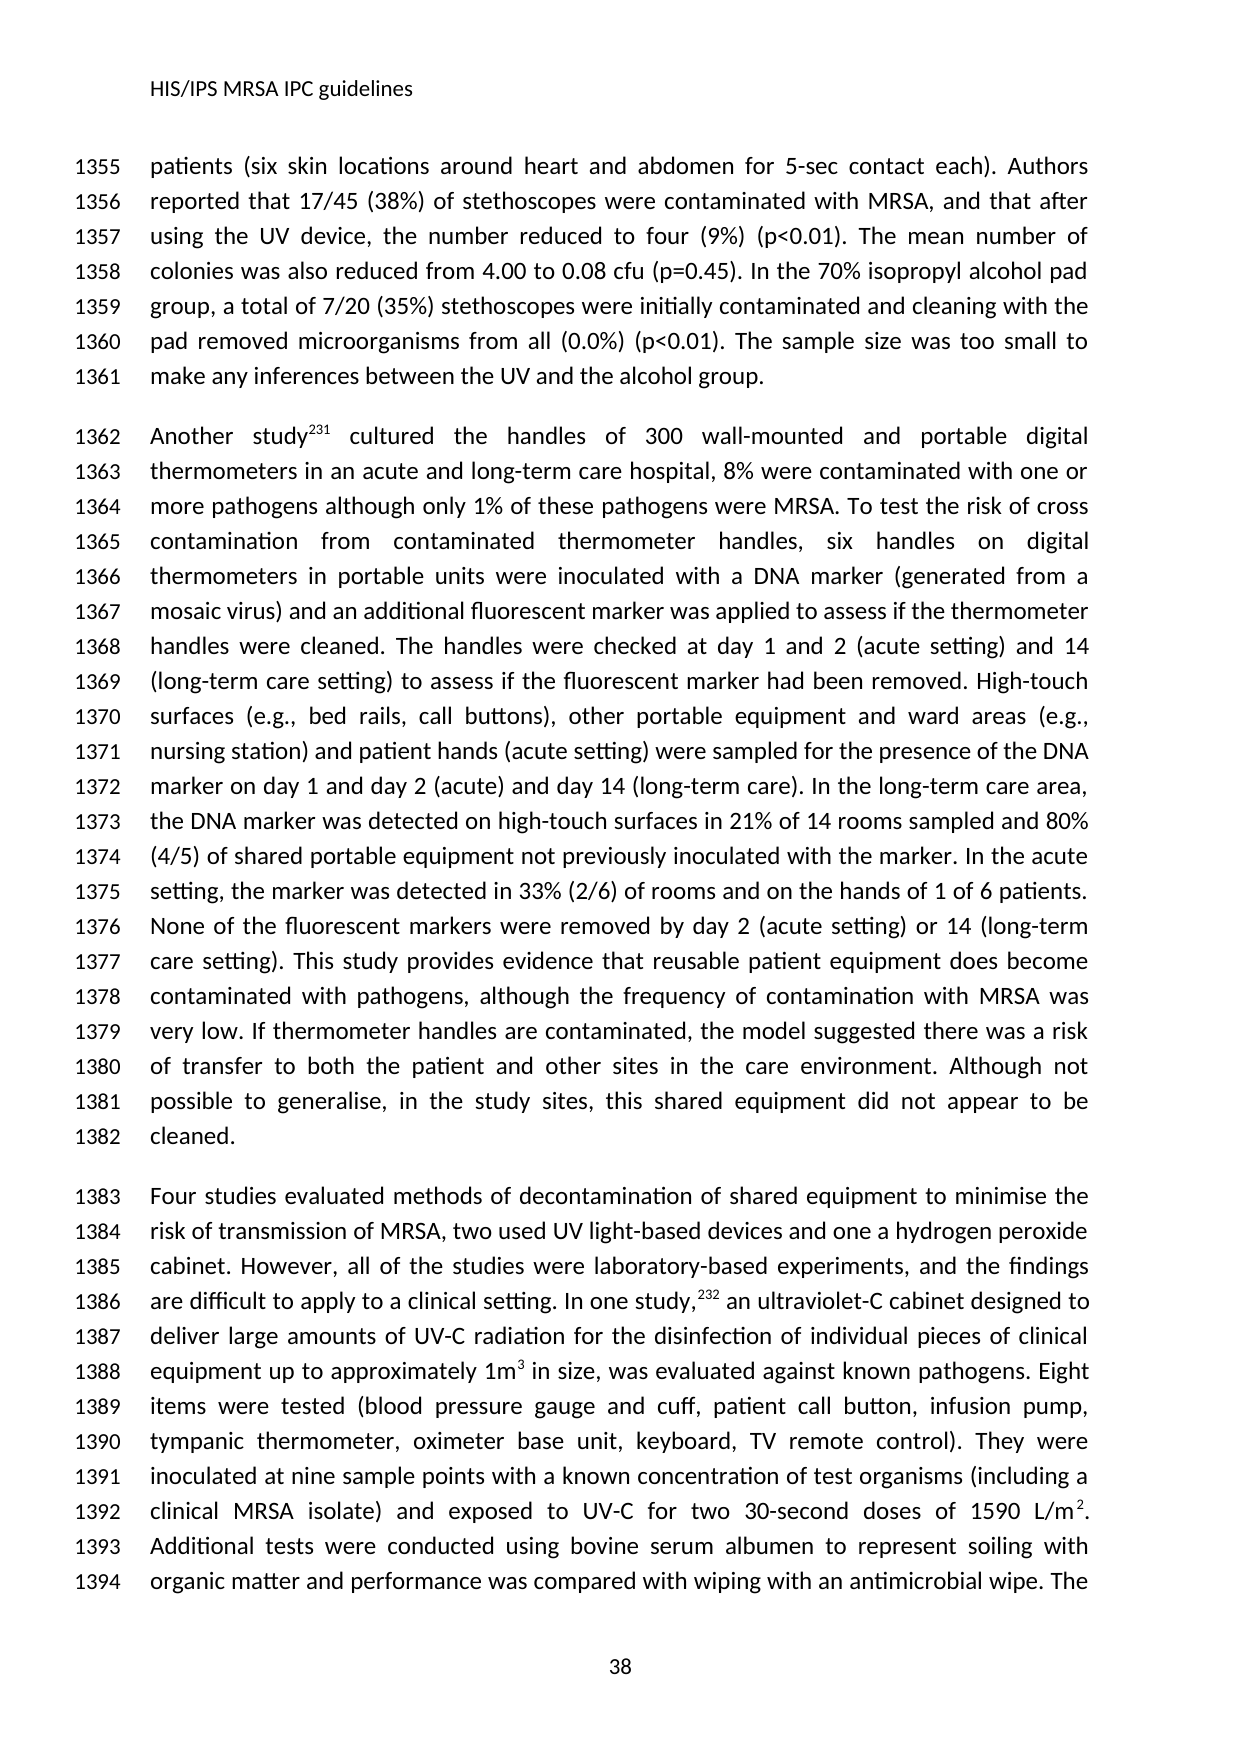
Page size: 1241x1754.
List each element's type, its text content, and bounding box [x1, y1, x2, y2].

text Another study231 cultured the handles of 300 wall-mounted and portable digital thermometers in an acute and long-term care hospital, 8% were contaminated with one or more pathogens although only 1% of these pathogens were MRSA. To test the risk of cross contamination from contaminated thermometer handles, six handles on digital thermometers in portable units were inoculated with a DNA marker (generated from a mosaic virus) and an additional fluorescent marker was applied to assess if the thermometer handles were cleaned. The handles were checked at day 1 and 2 (acute setting) and 14 (long-term care setting) to assess if the fluorescent marker had been removed. High-touch surfaces (e.g., bed rails, call buttons), other portable equipment and ward areas (e.g., nursing station) and patient hands (acute setting) were sampled for the presence of the DNA marker on day 1 and day 2 (acute) and day 14 (long-term care). In the long-term care area, the DNA marker was detected on high-touch surfaces in 21% of 14 rooms sampled and 80% (4/5) of shared portable equipment not previously inoculated with the marker. In the acute setting, the marker was detected in 33% (2/6) of rooms and on the hands of 1 of 6 patients. None of the fluorescent markers were removed by day 2 (acute setting) or 14 (long-term care setting). This study provides evidence that reusable patient equipment does become contaminated with pathogens, although the frequency of contamination with MRSA was very low. If thermometer handles are contaminated, the model suggested there was a risk of transfer to both the patient and other sites in the care environment. Although not possible to generalise, in the study sites, this shared equipment did not appear to be cleaned. [150, 420, 1090, 1151]
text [150, 150, 1090, 391]
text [150, 1180, 1090, 1596]
